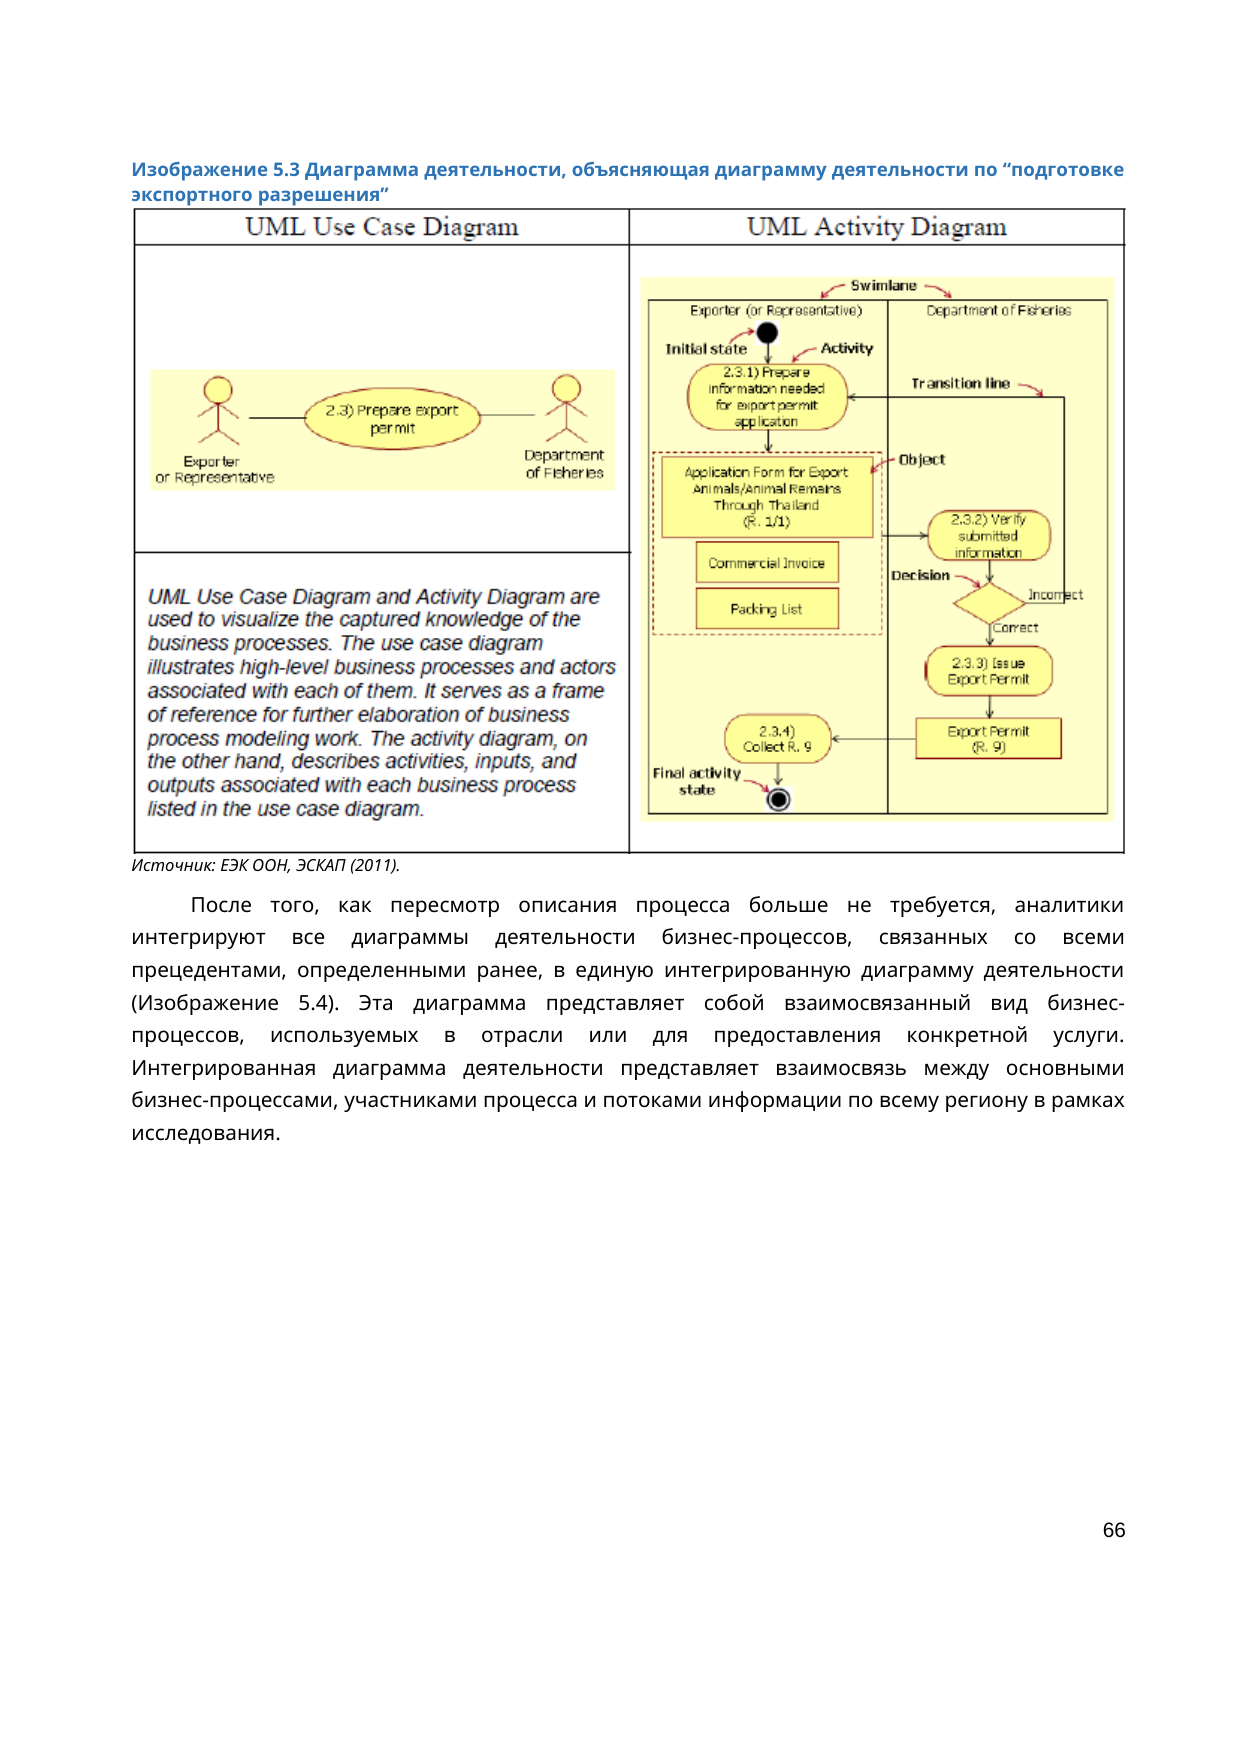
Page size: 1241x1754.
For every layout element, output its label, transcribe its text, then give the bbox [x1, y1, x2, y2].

text Изображение 5.3 Диаграмма деятельности, объясняющая диаграмму деятельности по “подготовке экспортного разрешения” [131, 156, 1126, 207]
text После того, как пересмотр описания процесса больше не требуется, аналитики интегрируют все диаграммы деятельности бизнес-процессов, связанных со всеми прецедентами, определенными ранее, в единую интегрированную диаграмму деятельности (Изображение 5.4). Эта диаграмма представляет собой взаимосвязанный вид бизнес-процессов, используемых в отрасли или для предоставления конкретной услуги. Интегрированная диаграмма деятельности представляет взаимосвязь между основными бизнес-процессами, участниками процесса и потоками информации по всему региону в рамках исследования. [131, 890, 1126, 1147]
text Источник: ЕЭК ООН, ЭСКАП (2011). [131, 854, 1126, 876]
